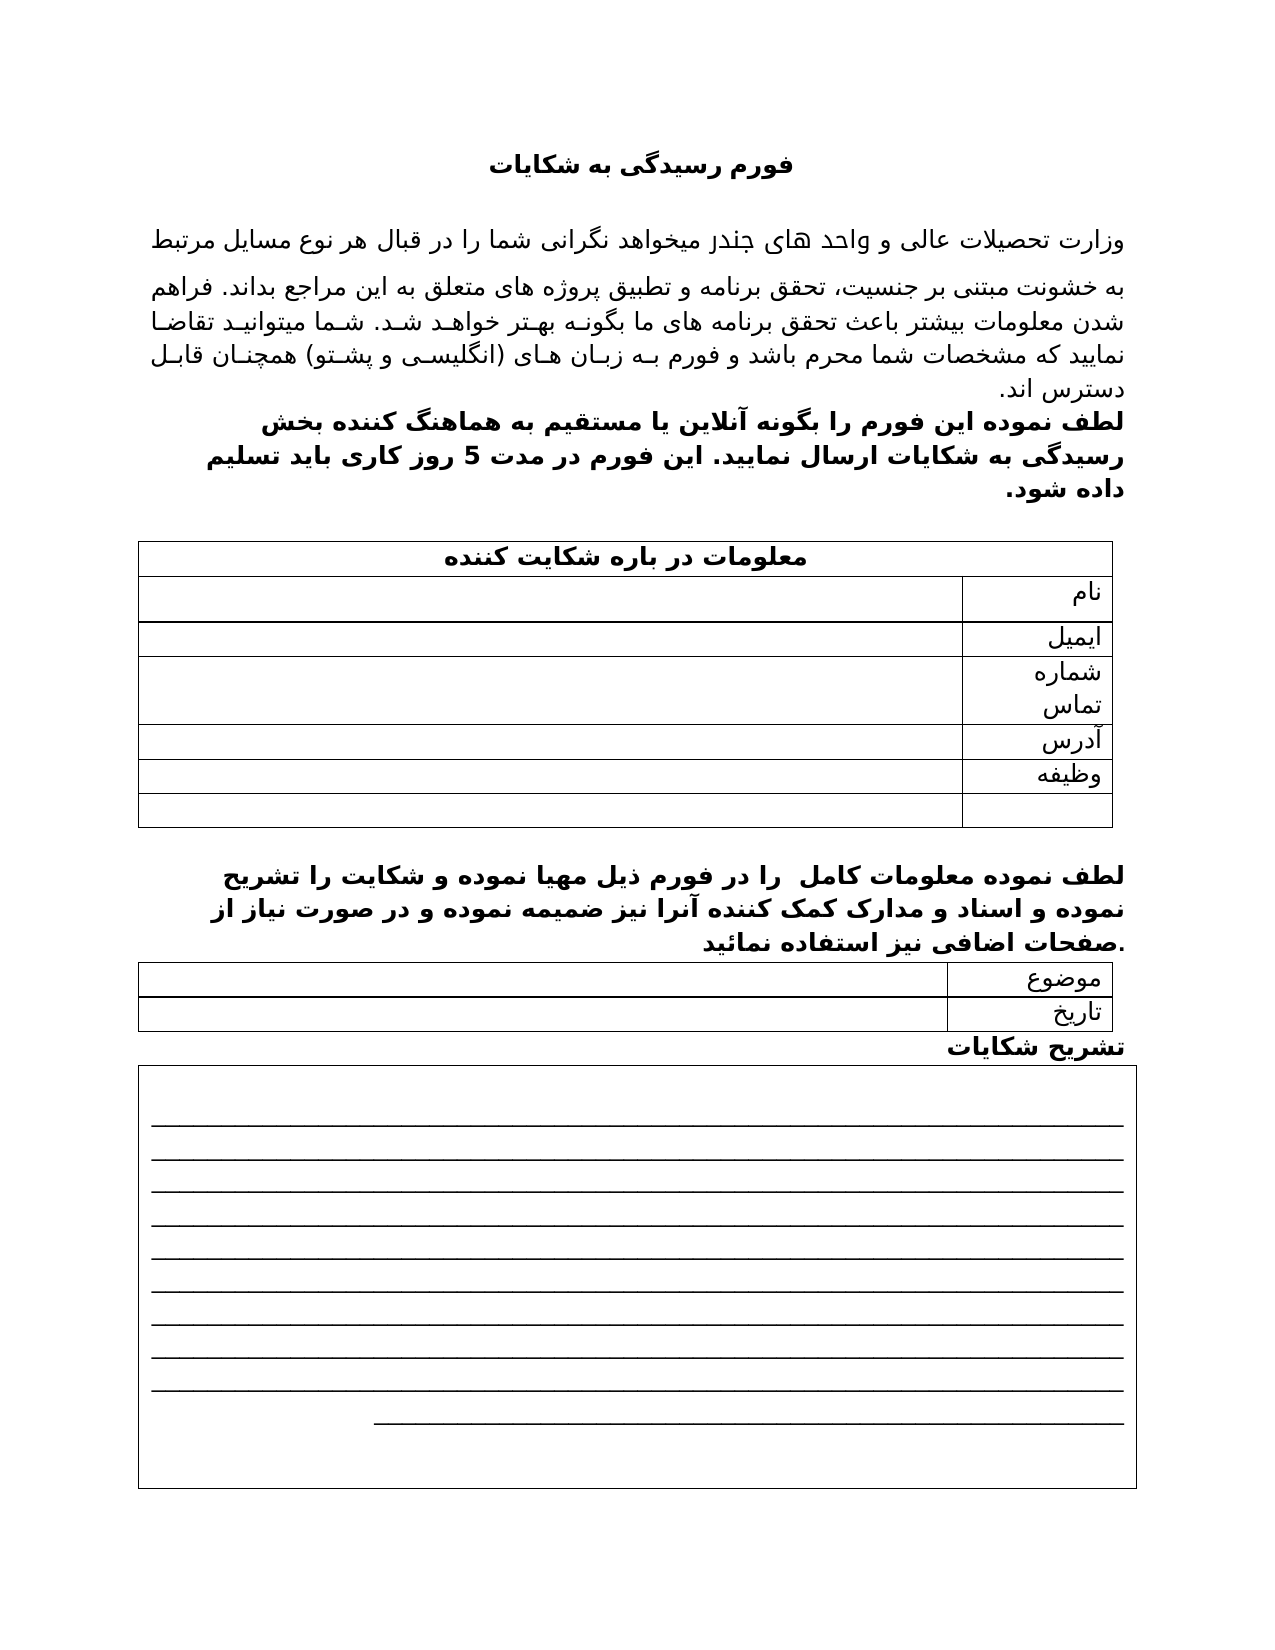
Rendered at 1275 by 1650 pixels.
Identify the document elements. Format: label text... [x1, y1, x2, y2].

table_cell تاریخ [948, 998, 1112, 1031]
text لطف نموده این فورم را بگونه آنلاین یا مستقیم به هماهنگ کننده بخش رسیدگی به شکایات ارسال نمایید. این فورم در مدت 5 روز کاری باید تسلیم داده شود. [150, 408, 1125, 537]
table_cell [139, 794, 962, 827]
table_cell نام [963, 577, 1112, 621]
table_cell [139, 998, 947, 1031]
table_cell [963, 794, 1112, 827]
table_cell وظیفه [963, 760, 1112, 793]
table_cell شماره تماس [963, 657, 1112, 724]
table_cell ایمیل [963, 623, 1112, 656]
text وزارت تحصیلات عالی و واحد های جندر میخواهد نگرانی شما را در قبال هر نوع مسایل مرتبط به خشونت مبتنی بر جنسیت، تحقق برنامه و تطبیق پروژه های متعلق به این مراجع بداند. فراهم شدن معلومات بیشتر باعث تحقق برنامه های ما بگونه بهتر خواهد شد. شما میتوانید تقاضا نمایید که مشخصات شما محرم باشد و فورم به زبان های (انگلیسی و پشتو) همچنان قابل دسترس اند. [150, 216, 1125, 403]
text فورم رسیدگی به شکایات [150, 150, 1125, 179]
table_header معلومات در باره شکایت کننده [139, 542, 1112, 576]
table_header ____________________________________________________________________________________________________________________________________________________________________________________________________________________________________________________________________________________________________________________________________________________________________________________________________________________________________________________________________________________________________________________________________________________________________________________________________________________________________________________________________________________________________________ [139, 1066, 1136, 1488]
table_cell [139, 725, 962, 758]
table_header [139, 963, 947, 996]
table_cell آدرس [963, 725, 1112, 758]
text لطف نموده معلومات کامل را در فورم ذیل مهیا نموده و شکایت را تشریح نموده و اسناد و مدارک کمک کننده آنرا نیز ضمیمه نموده و در صورت نیاز از صفحات اضافی نیز استفاده نمائید. [150, 861, 1125, 957]
table_cell [139, 623, 962, 656]
table_cell [139, 657, 962, 724]
table_cell [139, 577, 962, 621]
text تشریح شکایات [150, 1032, 1125, 1061]
table_cell [139, 760, 962, 793]
table_header موضوع [948, 963, 1112, 996]
